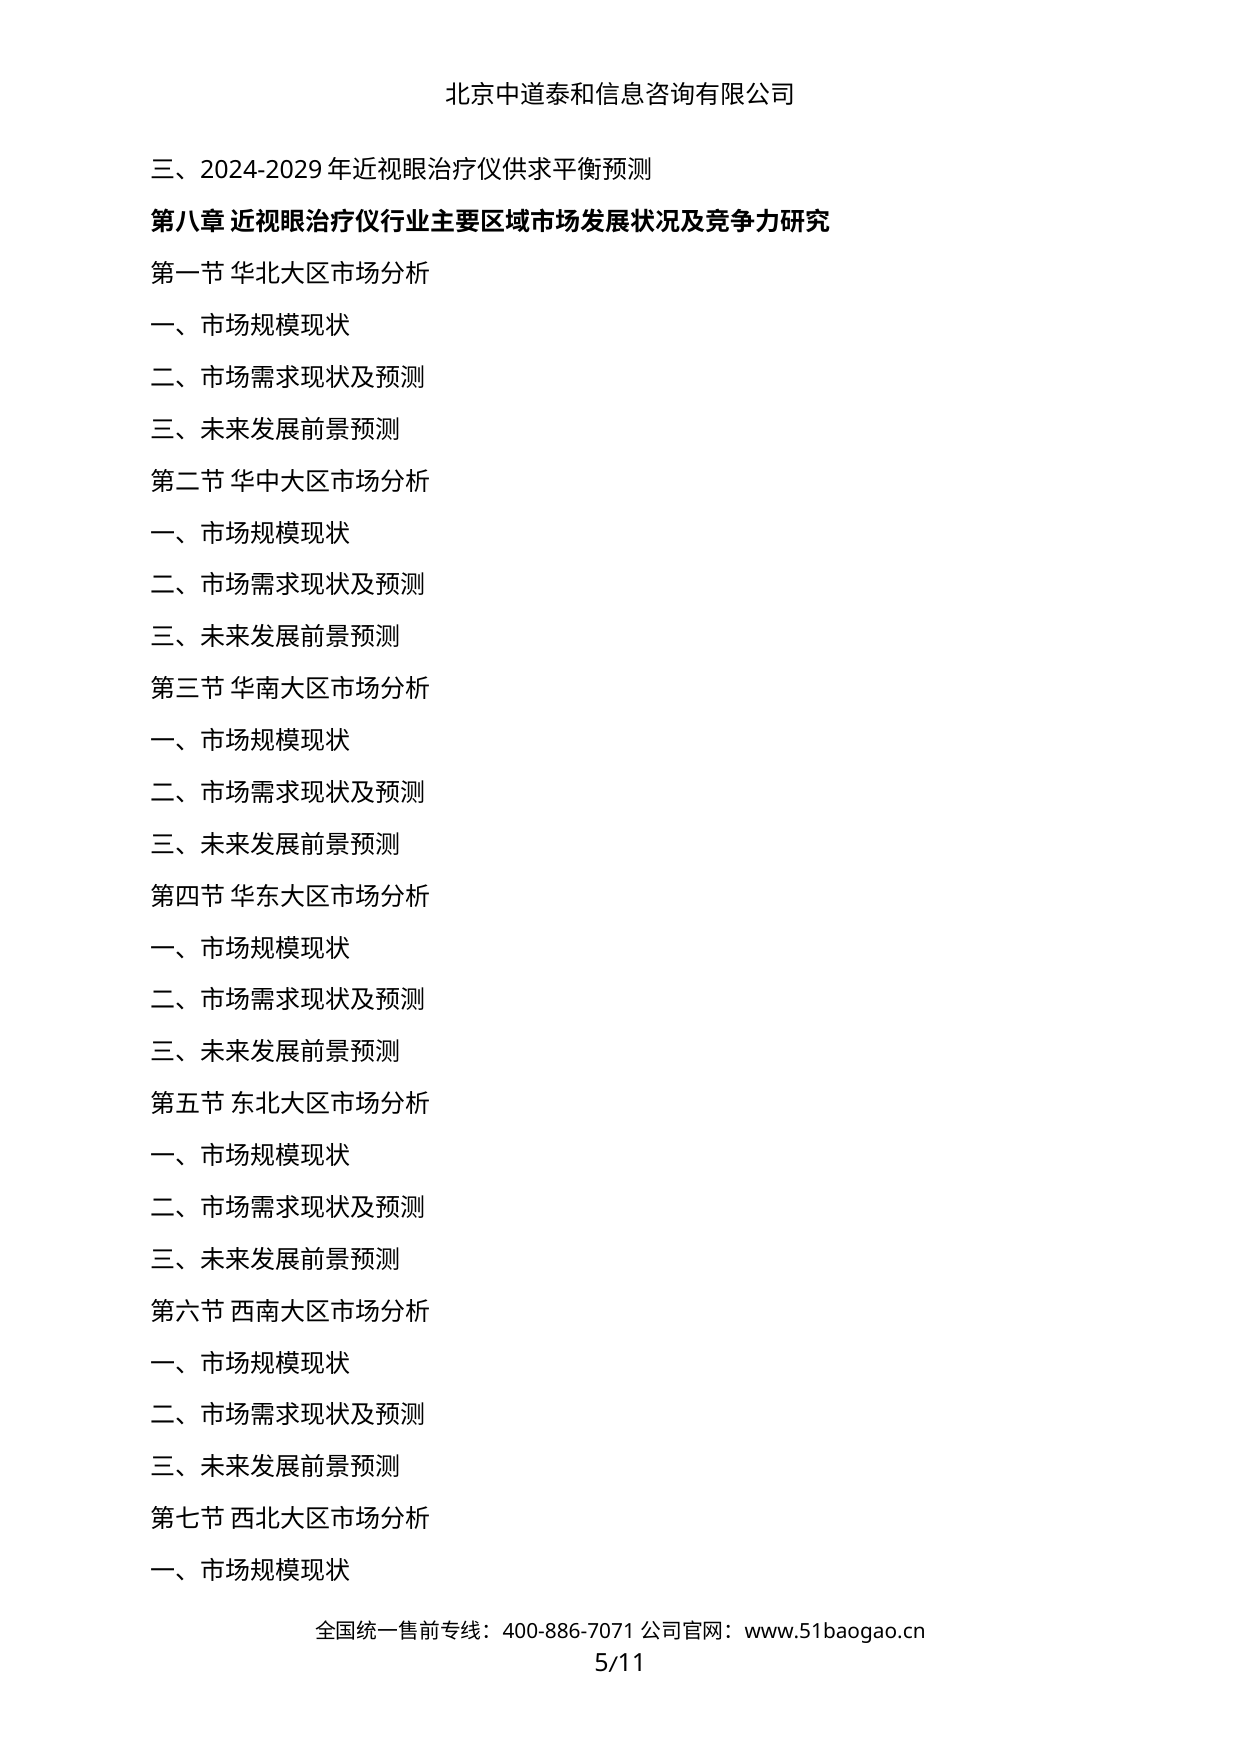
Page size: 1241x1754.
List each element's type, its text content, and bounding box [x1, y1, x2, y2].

text 二、市场需求现状及预测 [150, 565, 1090, 601]
text 第四节 华东大区市场分析 [150, 876, 1090, 912]
text 三、未来发展前景预测 [150, 1032, 1090, 1068]
text 第三节 华南大区市场分析 [150, 669, 1090, 705]
text 三、未来发展前景预测 [150, 617, 1090, 653]
text 一、市场规模现状 [150, 721, 1090, 757]
text 三、未来发展前景预测 [150, 1239, 1090, 1276]
text 三、2024-2029年近视眼治疗仪供求平衡预测 [150, 150, 1090, 186]
text 一、市场规模现状 [150, 1343, 1090, 1379]
text 二、市场需求现状及预测 [150, 980, 1090, 1016]
text 第五节 东北大区市场分析 [150, 1084, 1090, 1120]
text 三、未来发展前景预测 [150, 409, 1090, 446]
text 二、市场需求现状及预测 [150, 357, 1090, 394]
text 一、市场规模现状 [150, 928, 1090, 964]
text 三、未来发展前景预测 [150, 1447, 1090, 1483]
text 二、市场需求现状及预测 [150, 772, 1090, 809]
text 三、未来发展前景预测 [150, 824, 1090, 861]
text 第一节 华北大区市场分析 [150, 254, 1090, 290]
text 一、市场规模现状 [150, 306, 1090, 342]
text 二、市场需求现状及预测 [150, 1395, 1090, 1431]
text 第八章 近视眼治疗仪行业主要区域市场发展状况及竞争力研究 [150, 202, 1090, 238]
text 一、市场规模现状 [150, 513, 1090, 549]
text 第七节 西北大区市场分析 [150, 1499, 1090, 1535]
text 第六节 西南大区市场分析 [150, 1291, 1090, 1327]
text 第二节 华中大区市场分析 [150, 461, 1090, 497]
text 二、市场需求现状及预测 [150, 1187, 1090, 1224]
text 一、市场规模现状 [150, 1136, 1090, 1172]
text 一、市场规模现状 [150, 1551, 1090, 1587]
